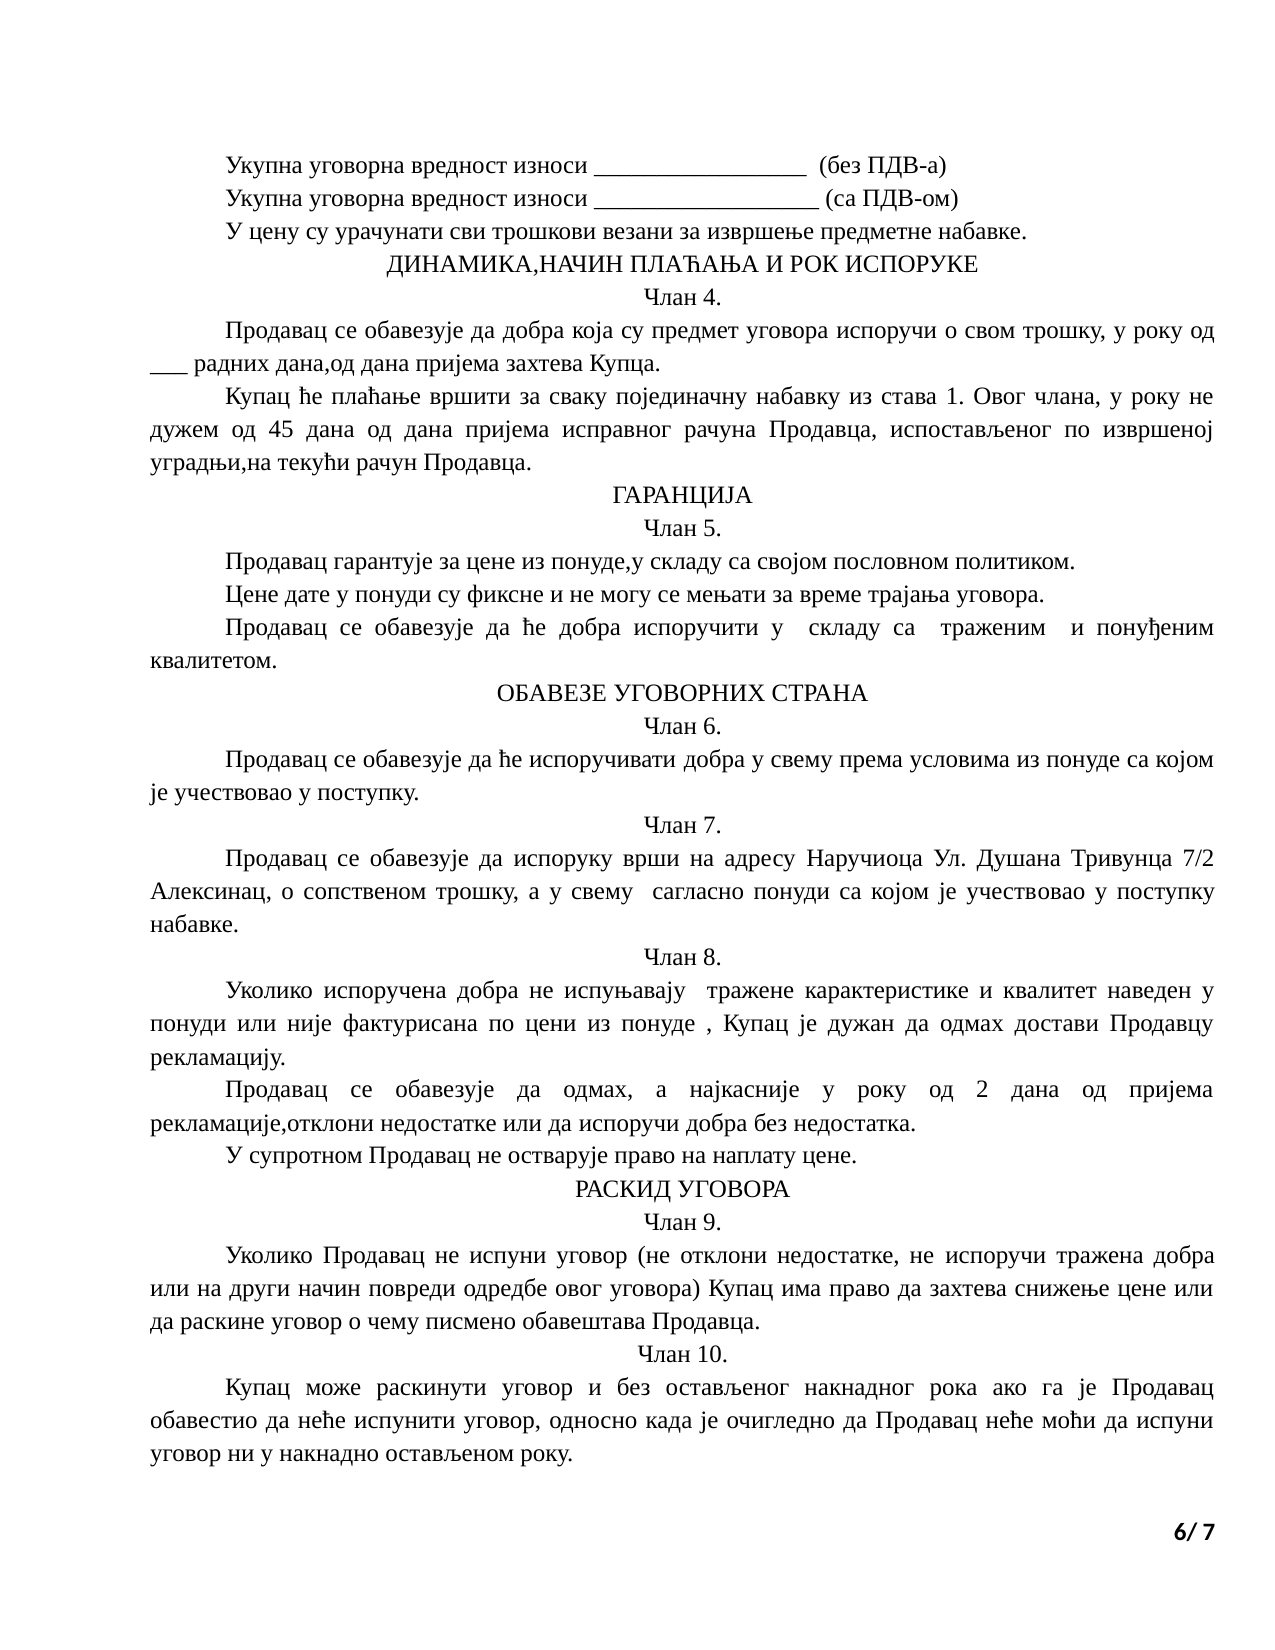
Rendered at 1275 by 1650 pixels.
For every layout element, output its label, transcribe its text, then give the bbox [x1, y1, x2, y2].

text ГАРАНЦИЈА [150, 480, 1215, 509]
text Члан 6. [150, 711, 1215, 740]
text РАСКИД УГОВОРА [150, 1174, 1215, 1202]
text Уколико Продавац не испуни уговор (не отклони недостатке, не испоручи тражена добра или на други начин повреди одредбе овог уговора) Купац има право да захтева снижење цене или да раскине уговор о чему писмено обавештава Продавца. [150, 1240, 1215, 1334]
text Продавац се обавезује да ће добра испоручити у складу са траженим и понуђеним квалитетом. [150, 612, 1215, 674]
text Цене дате у понуди су фиксне и не могу се мењати за време трајања уговора. [150, 579, 1215, 608]
text Члан 7. [150, 810, 1215, 839]
text ОБАВЕЗЕ УГОВОРНИХ СТРАНА [150, 678, 1215, 707]
text Продавац гарантује за цене из понуде,у складу са својом пословном политиком. [150, 546, 1215, 575]
text Продавац се обавезује да одмах, а најкасније у року од 2 дана од пријема рекламације,отклони недостатке или да испоручи добра без недостатка. [150, 1074, 1215, 1136]
text Укупна уговорна вредност износи __________________ (са ПДВ-ом) [150, 183, 1215, 212]
text Продавац се обавезује да ће испоручивати добра у свему према условима из понуде са којом је учествовао у поступку. [150, 744, 1215, 806]
text Члан 5. [150, 513, 1215, 542]
text Уколико испоручена добра не испуњавају тражене карактеристике и квалитет наведен у понуди или није фактурисана по цени из понуде , Купац је дужан да одмах достави Продавцу рекламацију. [150, 976, 1215, 1070]
text Продавац се обавезује да испоруку врши на адресу Наручиоца Ул. Душана Тривунца 7/2 Алексинац, о сопственом трошку, а у свему сагласно понуди са којом је учествовао у поступку набавке. [150, 843, 1215, 938]
text Купац ће плаћање вршити за сваку појединачну набавку из става 1. Овог члана, у року не дужем од 45 дана од дана пријема исправног рачуна Продавца, испостављеног по извршеној уградњи,на текући рачун Продавца. [150, 381, 1215, 476]
text Члан 8. [150, 942, 1215, 971]
text Члан 9. [150, 1207, 1215, 1235]
text ДИНАМИКА,НАЧИН ПЛАЋАЊА И РОК ИСПОРУКЕ [150, 249, 1215, 278]
text Купац може раскинути уговор и без остављеног накнадног рока ако га је Продавац обавестио да неће испунити уговор, односно када је очигледно да Продавац неће моћи да испуни уговор ни у накнадно остављеном року. [150, 1372, 1215, 1467]
text У цену су урачунати сви трошкови везани за извршење предметне набавке. [150, 216, 1215, 245]
text Члан 10. [150, 1339, 1215, 1367]
text Укупна уговорна вредност износи _________________ (без ПДВ-а) [150, 150, 1215, 179]
text У супротном Продавац не остварује право на наплату цене. [150, 1141, 1215, 1169]
text Члан 4. [150, 282, 1215, 311]
text Продавац се обавезује да добра која су предмет уговора испоручи о свом трошку, у року од ___ радних дана,од дана пријема захтева Купца. [150, 315, 1215, 377]
